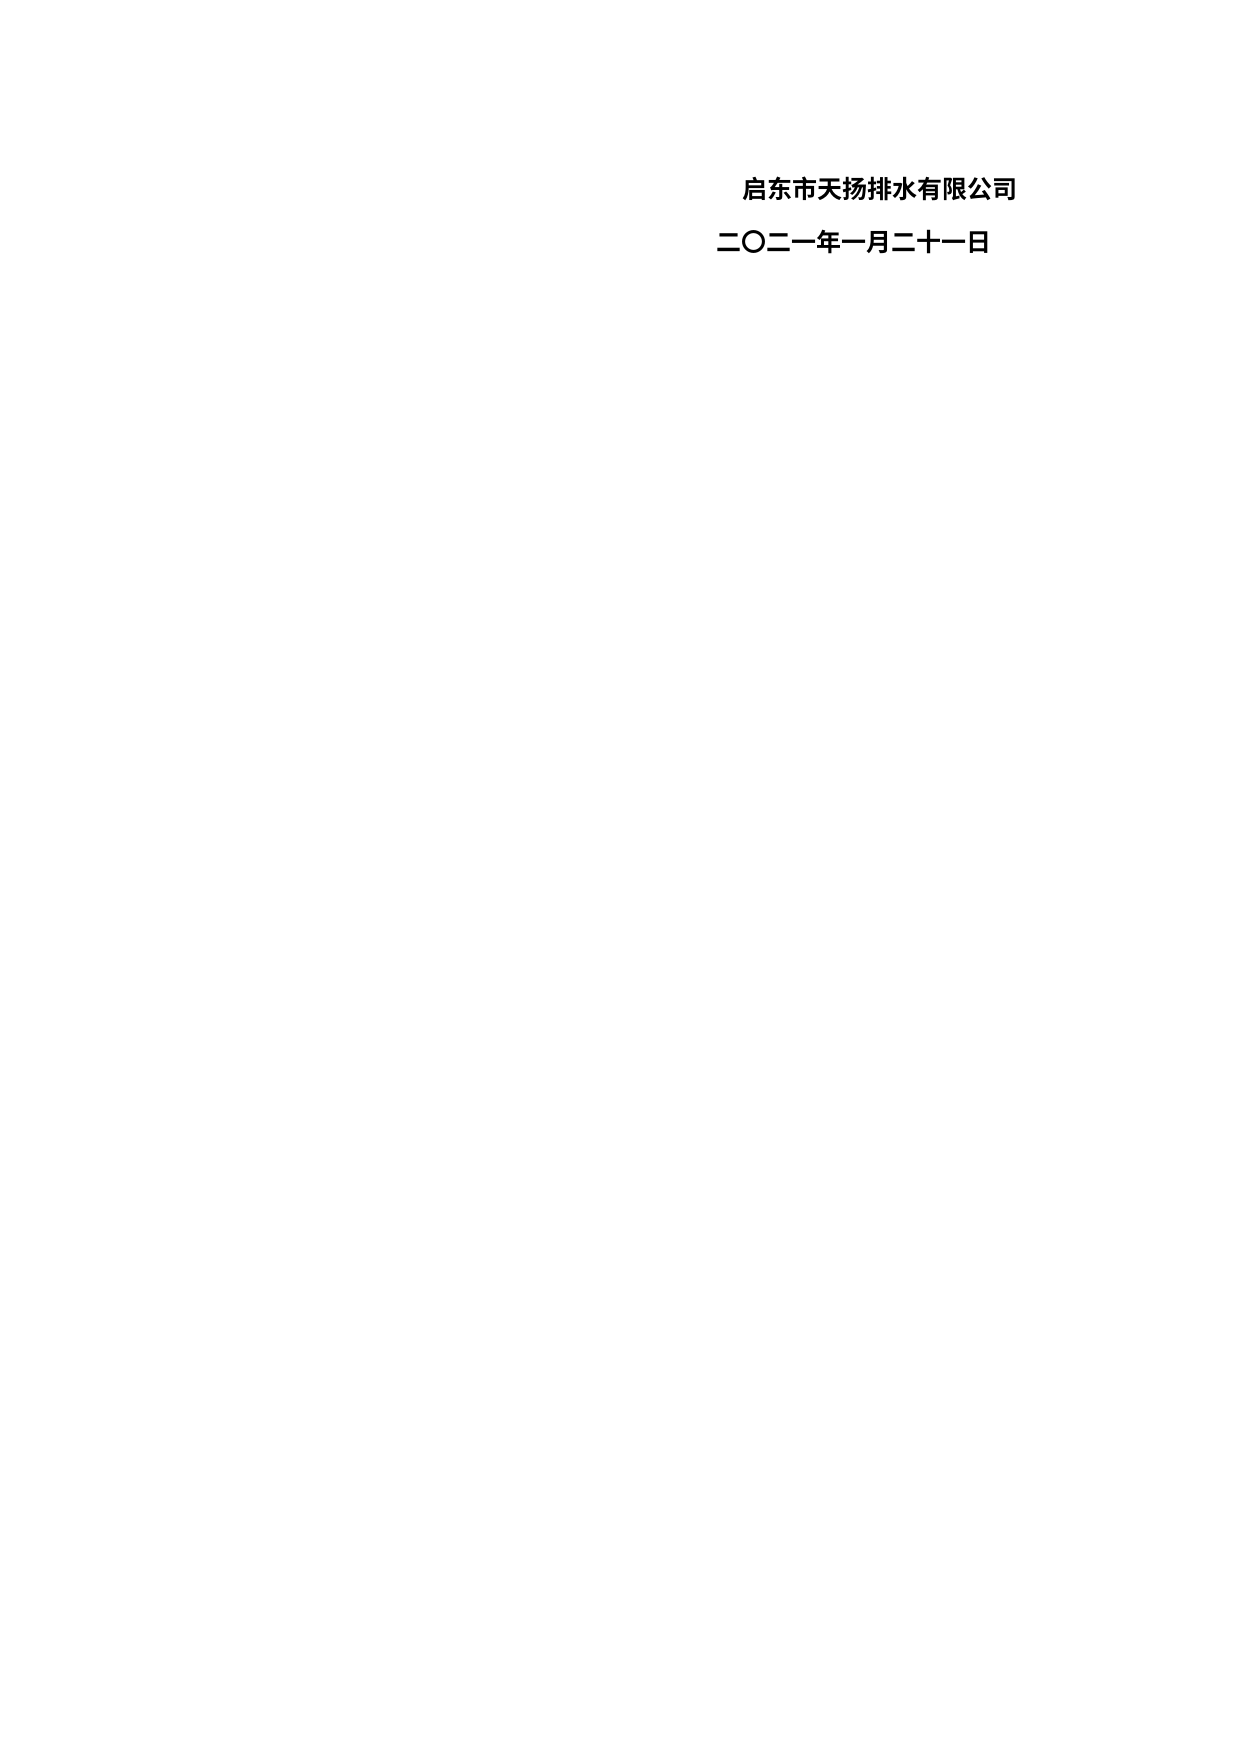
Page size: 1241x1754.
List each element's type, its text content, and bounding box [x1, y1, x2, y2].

text 启东市天扬排水有限公司 [142, 162, 1055, 208]
text 二〇二一年一月二十一日 [557, 208, 1098, 273]
